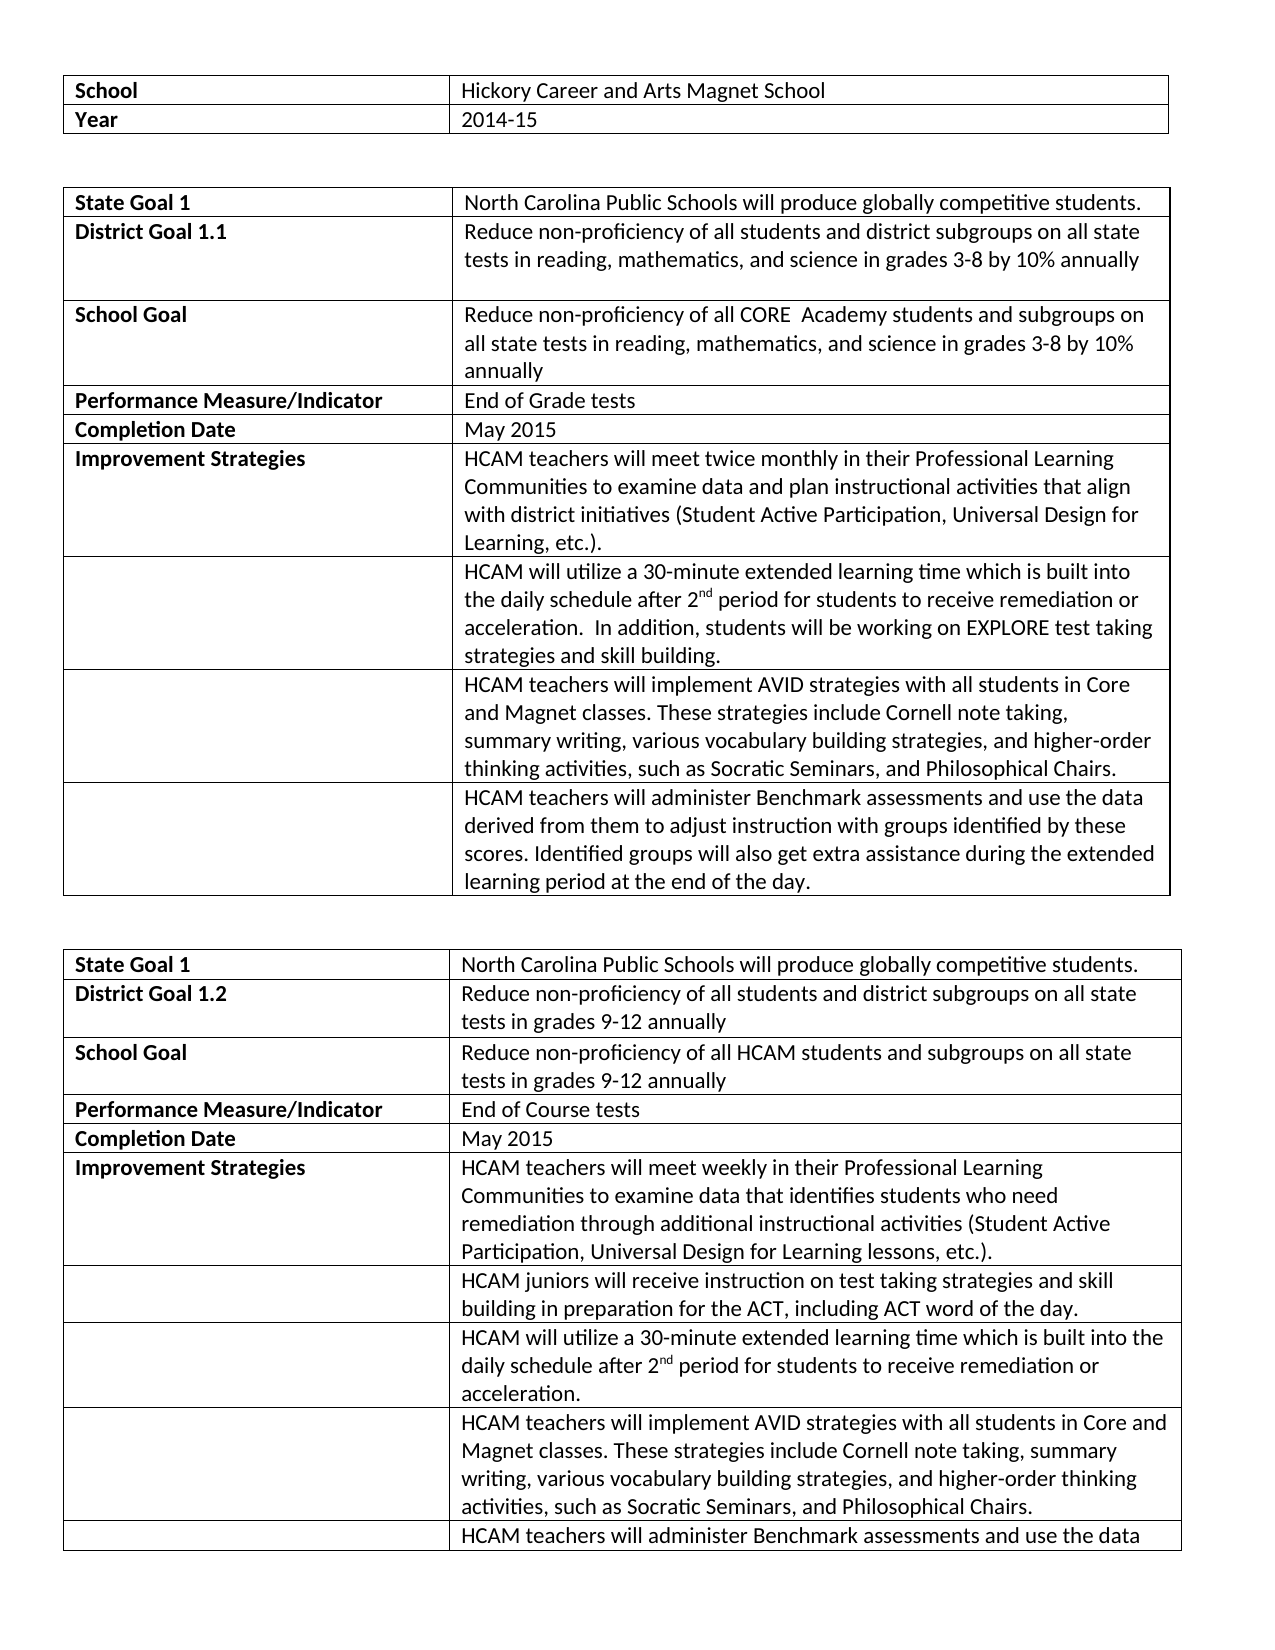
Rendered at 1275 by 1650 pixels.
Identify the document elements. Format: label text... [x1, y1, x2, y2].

table_cell [64, 1323, 449, 1407]
table_cell Reduce non-proficiency of all students and district subgroups on all state tests in reading, mathematics, and science in grades 3-8 by 10% annually [453, 217, 1169, 299]
table_cell Completion Date [64, 415, 452, 443]
table_cell 2014-15 [450, 105, 1168, 133]
table_cell School Goal [64, 1038, 449, 1094]
table_header North Carolina Public Schools will produce globally competitive students. [453, 188, 1169, 216]
table_cell Reduce non-proficiency of all students and district subgroups on all state tests in grades 9-12 annually [450, 980, 1181, 1037]
table_header North Carolina Public Schools will produce globally competitive students. [450, 950, 1181, 978]
table_cell [64, 1408, 449, 1520]
table_cell HCAM teachers will implement AVID strategies with all students in Core and Magnet classes. These strategies include Cornell note taking, summary writing, various vocabulary building strategies, and higher-order thinking activities, such as Socratic Seminars, and Philosophical Chairs. [450, 1408, 1181, 1520]
table_cell HCAM teachers will meet weekly in their Professional Learning Communities to examine data that identifies students who need remediation through additional instructional activities (Student Active Participation, Universal Design for Learning lessons, etc.). [450, 1153, 1181, 1265]
table_cell District Goal 1.2 [64, 980, 449, 1037]
table_cell Year [64, 105, 449, 133]
table_header State Goal 1 [64, 950, 449, 978]
table_cell HCAM juniors will receive instruction on test taking strategies and skill building in preparation for the ACT, including ACT word of the day. [450, 1266, 1181, 1322]
table_header State Goal 1 [64, 188, 452, 216]
table_cell Improvement Strategies [64, 444, 452, 556]
table_cell [64, 1521, 449, 1549]
table_cell [64, 1266, 449, 1322]
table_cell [450, 1521, 1181, 1549]
table_cell HCAM will utilize a 30-minute extended learning time which is built into the daily schedule after 2nd period for students to receive remediation or acceleration. [450, 1323, 1181, 1407]
table_cell Reduce non-proficiency of all HCAM students and subgroups on all state tests in grades 9-12 annually [450, 1038, 1181, 1094]
table_cell HCAM teachers will meet twice monthly in their Professional Learning Communities to examine data and plan instructional activities that align with district initiatives (Student Active Participation, Universal Design for Learning, etc.). [453, 444, 1169, 556]
table_cell [64, 783, 452, 895]
table_cell Performance Measure/Indicator [64, 386, 452, 414]
table_cell District Goal 1.1 [64, 217, 452, 299]
table_cell May 2015 [450, 1124, 1181, 1152]
table_header Hickory Career and Arts Magnet School [450, 76, 1168, 104]
table_cell End of Course tests [450, 1095, 1181, 1123]
table_cell [64, 670, 452, 782]
table_cell [64, 557, 452, 669]
table_cell Completion Date [64, 1124, 449, 1152]
table_cell Performance Measure/Indicator [64, 1095, 449, 1123]
table_cell May 2015 [453, 415, 1169, 443]
table_cell Reduce non-proficiency of all CORE Academy students and subgroups on all state tests in reading, mathematics, and science in grades 3-8 by 10% annually [453, 301, 1169, 385]
table_cell School Goal [64, 301, 452, 385]
table_cell Improvement Strategies [64, 1153, 449, 1265]
table_cell End of Grade tests [453, 386, 1169, 414]
table_cell HCAM will utilize a 30-minute extended learning time which is built into the daily schedule after 2nd period for students to receive remediation or acceleration. In addition, students will be working on EXPLORE test taking strategies and skill building. [453, 557, 1169, 669]
table_cell HCAM teachers will implement AVID strategies with all students in Core and Magnet classes. These strategies include Cornell note taking, summary writing, various vocabulary building strategies, and higher-order thinking activities, such as Socratic Seminars, and Philosophical Chairs. [453, 670, 1169, 782]
table_header School [64, 76, 449, 104]
